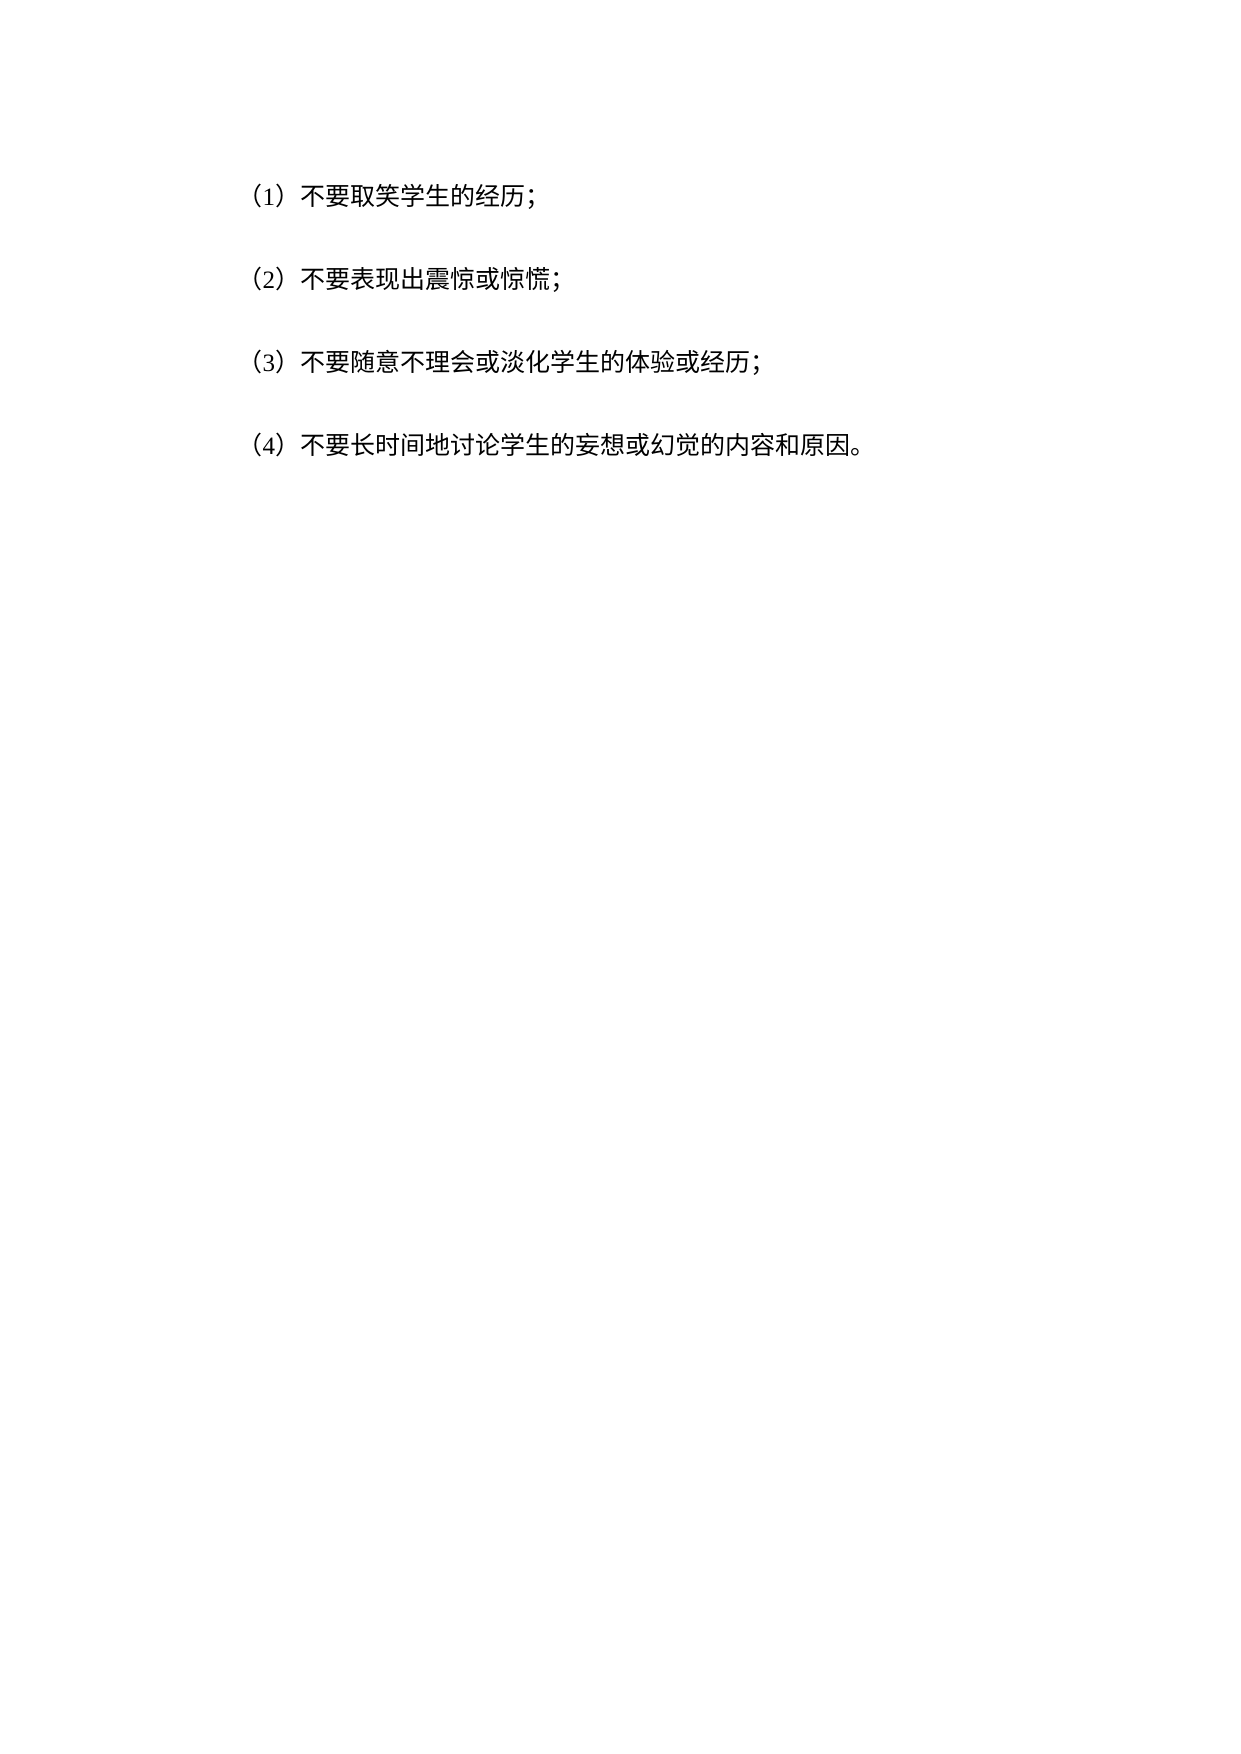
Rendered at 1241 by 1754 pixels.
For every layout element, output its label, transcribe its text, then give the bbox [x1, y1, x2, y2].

text （2）不要表现出震惊或惊慌； [187, 245, 1053, 310]
text （4）不要长时间地讨论学生的妄想或幻觉的内容和原因。 [187, 411, 1053, 476]
text （1）不要取笑学生的经历； [187, 162, 1053, 227]
text （3）不要随意不理会或淡化学生的体验或经历； [187, 328, 1053, 393]
